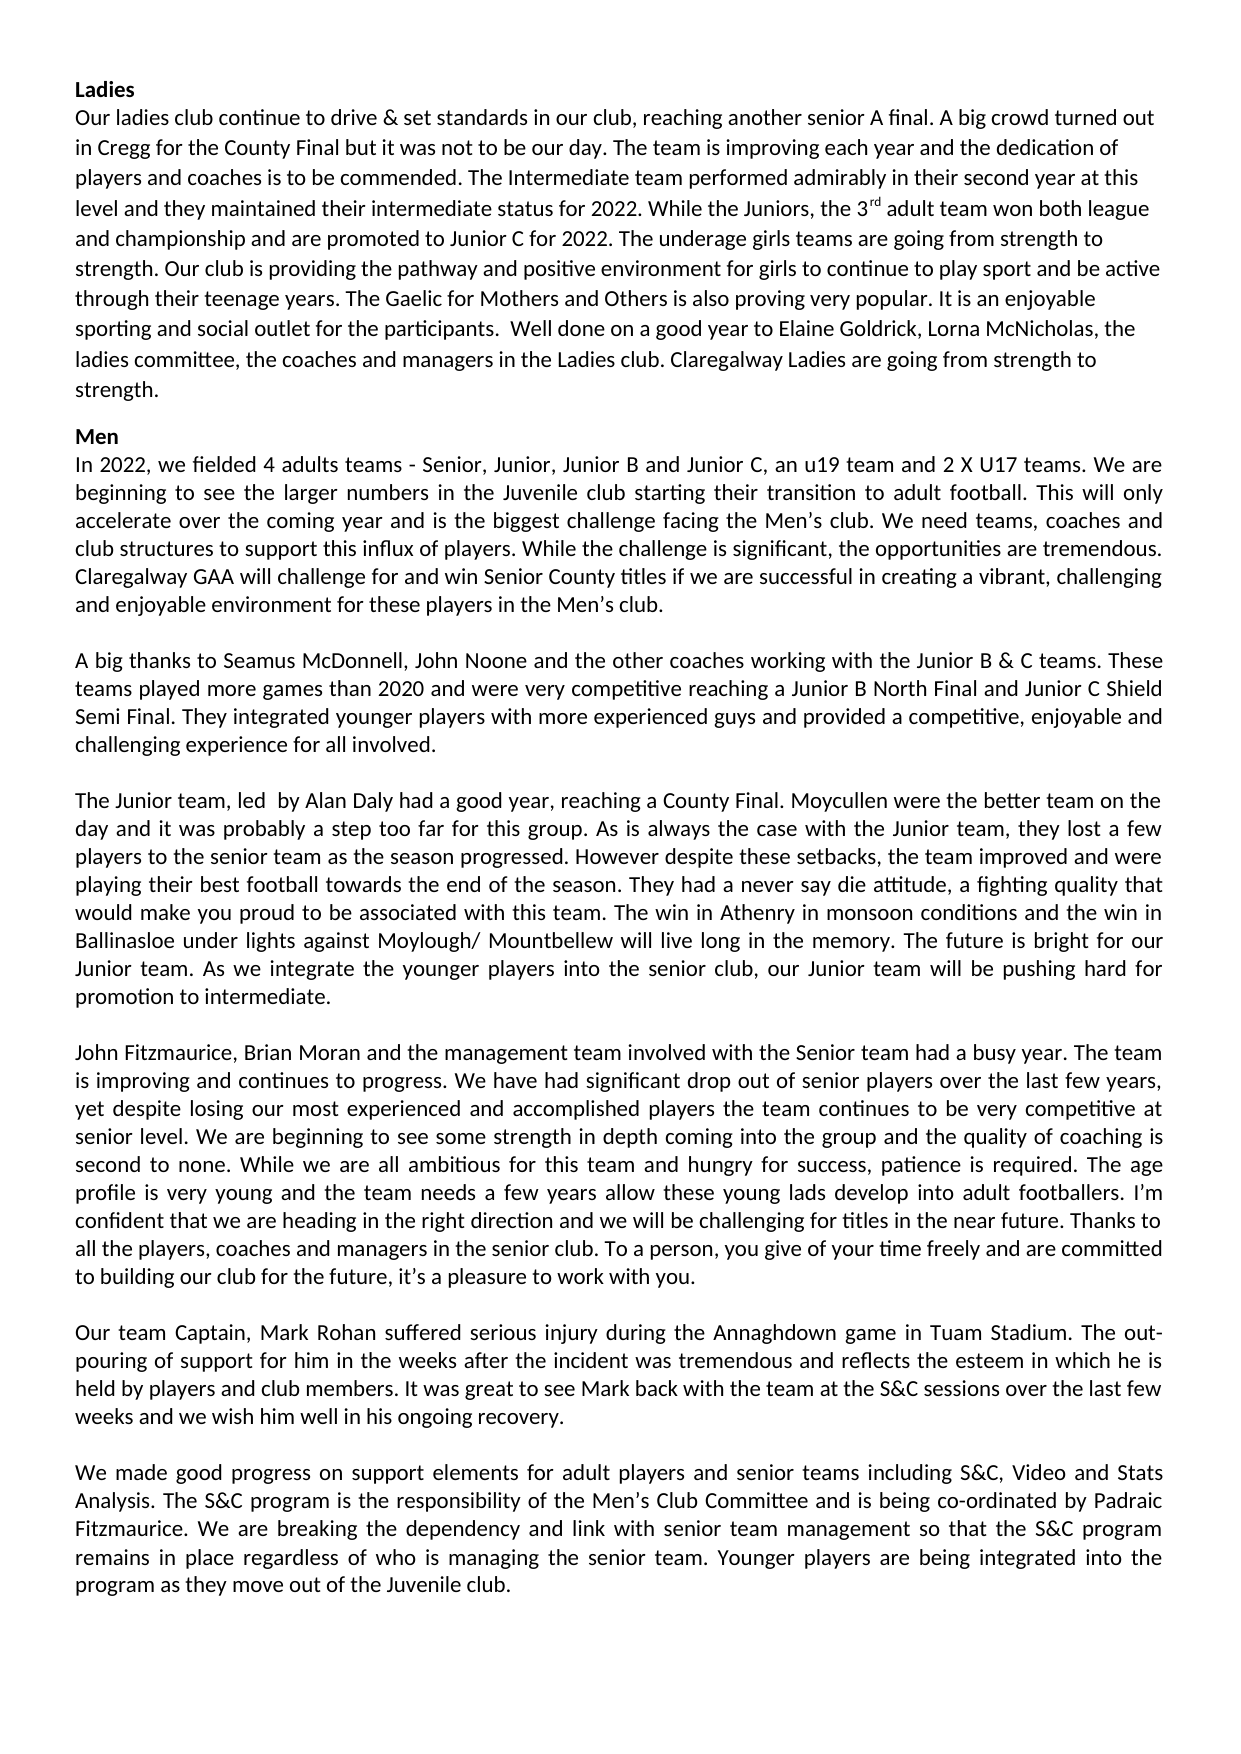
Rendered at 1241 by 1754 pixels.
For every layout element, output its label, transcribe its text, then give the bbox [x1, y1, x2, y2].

text The Junior team, led by Alan Daly had a good year, reaching a County Final. Moycullen were the better team on the day and it was probably a step too far for this group. As is always the case with the Junior team, they lost a few players to the senior team as the season progressed. However despite these setbacks, the team improved and were playing their best football towards the end of the season. They had a never say die attitude, a fighting quality that would make you proud to be associated with this team. The win in Athenry in monsoon conditions and the win in Ballinasloe under lights against Moylough/ Mountbellew will live long in the memory. The future is bright for our Junior team. As we integrate the younger players into the senior club, our Junior team will be pushing hard for promotion to intermediate. [75, 786, 1165, 1010]
text Ladies [75, 75, 1165, 103]
text Our ladies club continue to drive & set standards in our club, reaching another senior A final. A big crowd turned out in Cregg for the County Final but it was not to be our day. The team is improving each year and the dedication of players and coaches is to be commended. The Intermediate team performed admirably in their second year at this level and they maintained their intermediate status for 2022. While the Juniors, the 3rd adult team won both league and championship and are promoted to Junior C for 2022. The underage girls teams are going from strength to strength. Our club is providing the pathway and positive environment for girls to continue to play sport and be active through their teenage years. The Gaelic for Mothers and Others is also proving very popular. It is an enjoyable sporting and social outlet for the participants. Well done on a good year to Elaine Goldrick, Lorna McNicholas, the ladies committee, the coaches and managers in the Ladies club. Claregalway Ladies are going from strength to strength. [75, 103, 1165, 403]
text We made good progress on support elements for adult players and senior teams including S&C, Video and Stats Analysis. The S&C program is the responsibility of the Men’s Club Committee and is being co-ordinated by Padraic Fitzmaurice. We are breaking the dependency and link with senior team management so that the S&C program remains in place regardless of who is managing the senior team. Younger players are being integrated into the program as they move out of the Juvenile club. [75, 1458, 1165, 1599]
text Our team Captain, Mark Rohan suffered serious injury during the Annaghdown game in Tuam Stadium. The out-pouring of support for him in the weeks after the incident was tremendous and reflects the esteem in which he is held by players and club members. It was great to see Mark back with the team at the S&C sessions over the last few weeks and we wish him well in his ongoing recovery. [75, 1318, 1165, 1431]
text In 2022, we fielded 4 adults teams - Senior, Junior, Junior B and Junior C, an u19 team and 2 X U17 teams. We are beginning to see the larger numbers in the Juvenile club starting their transition to adult football. This will only accelerate over the coming year and is the biggest challenge facing the Men’s club. We need teams, coaches and club structures to support this influx of players. While the challenge is significant, the opportunities are tremendous. Claregalway GAA will challenge for and win Senior County titles if we are successful in creating a vibrant, challenging and enjoyable environment for these players in the Men’s club. [75, 450, 1165, 618]
text John Fitzmaurice, Brian Moran and the management team involved with the Senior team had a busy year. The team is improving and continues to progress. We have had significant drop out of senior players over the last few years, yet despite losing our most experienced and accomplished players the team continues to be very competitive at senior level. We are beginning to see some strength in depth coming into the group and the quality of coaching is second to none. While we are all ambitious for this team and hungry for success, patience is required. The age profile is very young and the team needs a few years allow these young lads develop into adult footballers. I’m confident that we are heading in the right direction and we will be challenging for titles in the near future. Thanks to all the players, coaches and managers in the senior club. To a person, you give of your time freely and are committed to building our club for the future, it’s a pleasure to work with you. [75, 1038, 1165, 1290]
text Men [75, 422, 1165, 450]
text A big thanks to Seamus McDonnell, John Noone and the other coaches working with the Junior B & C teams. These teams played more games than 2020 and were very competitive reaching a Junior B North Final and Junior C Shield Semi Final. They integrated younger players with more experienced guys and provided a competitive, enjoyable and challenging experience for all involved. [75, 646, 1165, 758]
